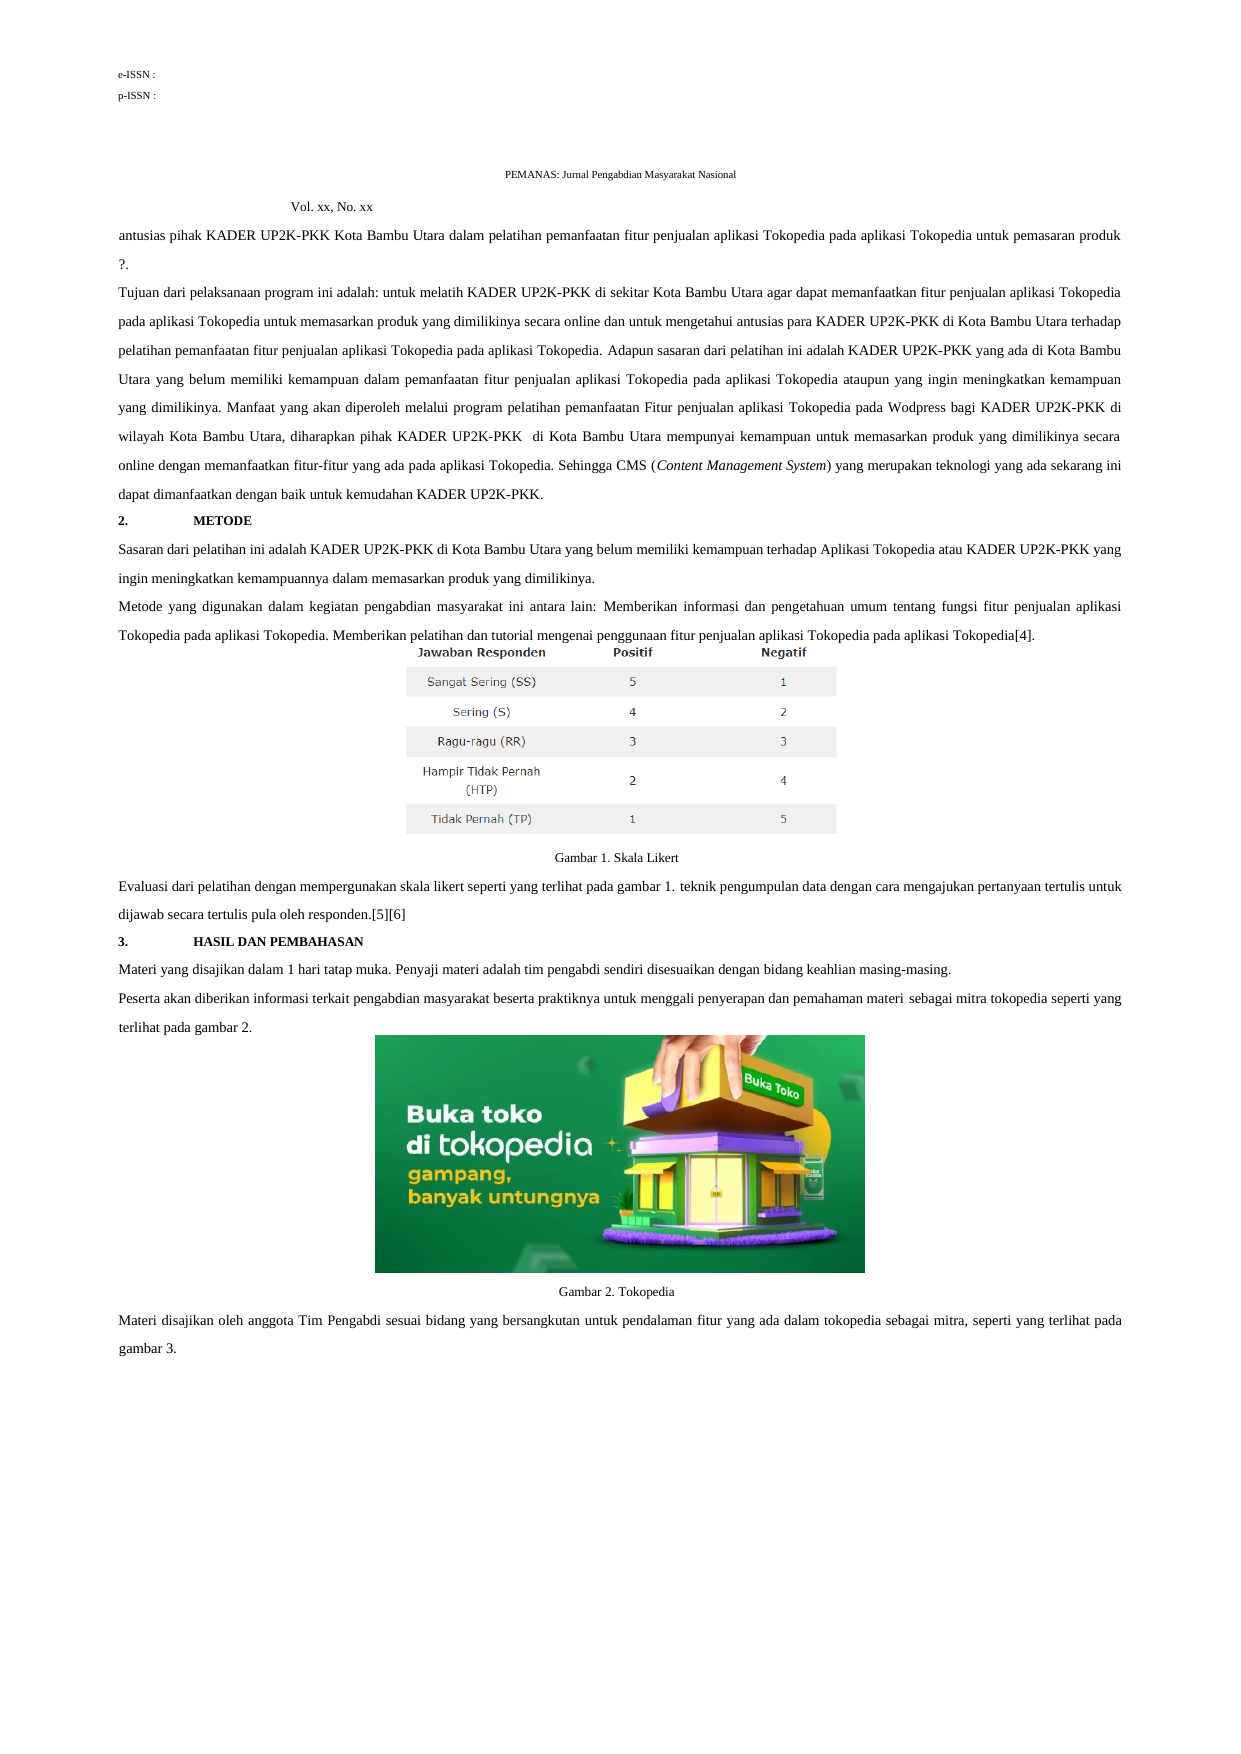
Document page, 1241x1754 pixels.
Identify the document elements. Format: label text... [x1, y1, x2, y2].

text Materi yang disajikan dalam 1 hari tatap muka. Penyaji materi adalah tim pengabdi sendiri disesuaikan dengan bidang keahlian masing-masing. [118, 949, 1122, 978]
text Materi disajikan oleh anggota Tim Pengabdi sesuai bidang yang bersangkutan untuk pendalaman fitur yang ada dalam tokopedia sebagai mitra, seperti yang terlihat pada gambar 3. [118, 1299, 1122, 1357]
text Metode yang digunakan dalam kegiatan pengabdian masyarakat ini antara lain: Memberikan informasi dan pengetahuan umum tentang fungsi fitur penjualan aplikasi Tokopedia pada aplikasi Tokopedia. Memberikan pelatihan dan tutorial mengenai penggunaan fitur penjualan aplikasi Tokopedia pada aplikasi Tokopedia[4]. [118, 586, 1122, 644]
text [119, 215, 1122, 272]
list METODE [118, 502, 1122, 529]
text Peserta akan diberikan informasi terkait pengabdian masyarakat beserta praktiknya untuk menggali penyerapan dan pemahaman materi sebagai mitra tokopedia seperti yang terlihat pada gambar 2. [118, 978, 1122, 1035]
text Tujuan dari pelaksanaan program ini adalah: untuk melatih KADER UP2K-PKK di sekitar Kota Bambu Utara agar dapat memanfaatkan fitur penjualan aplikasi Tokopedia pada aplikasi Tokopedia untuk memasarkan produk yang dimilikinya secara online dan untuk mengetahui antusias para KADER UP2K-PKK di Kota Bambu Utara terhadap pelatihan pemanfaatan fitur penjualan aplikasi Tokopedia pada aplikasi Tokopedia. Adapun sasaran dari pelatihan ini adalah KADER UP2K-PKK yang ada di Kota Bambu Utara yang belum memiliki kemampuan dalam pemanfaatan fitur penjualan aplikasi Tokopedia pada aplikasi Tokopedia ataupun yang ingin meningkatkan kemampuan yang dimilikinya. Manfaat yang akan diperoleh melalui program pelatihan pemanfaatan Fitur penjualan aplikasi Tokopedia pada Wodpress bagi KADER UP2K-PKK di wilayah Kota Bambu Utara, diharapkan pihak KADER UP2K-PKK di Kota Bambu Utara mempunyai kemampuan untuk memasarkan produk yang dimilikinya secara online dengan memanfaatkan fitur-fitur yang ada pada aplikasi Tokopedia. Sehingga CMS (Content Management System) yang merupakan teknologi yang ada sekarang ini dapat dimanfaatkan dengan baik untuk kemudahan KADER UP2K-PKK. [118, 272, 1122, 502]
list HASIL DAN PEMBAHASAN [118, 923, 1122, 949]
text Gambar 1. Skala Likert [118, 839, 1115, 865]
picture [375, 1035, 865, 1273]
text Sasaran dari pelatihan ini adalah KADER UP2K-PKK di Kota Bambu Utara yang belum memiliki kemampuan terhadap Aplikasi Tokopedia atau KADER UP2K-PKK yang ingin meningkatkan kemampuannya dalam memasarkan produk yang dimilikinya. [118, 529, 1122, 586]
picture [403, 643, 837, 839]
text Evaluasi dari pelatihan dengan mempergunakan skala likert seperti yang terlihat pada gambar 1. teknik pengumpulan data dengan cara mengajukan pertanyaan tertulis untuk dijawab secara tertulis pula oleh responden.[5][6] [118, 865, 1122, 923]
text Gambar 2. Tokopedia [118, 1273, 1115, 1299]
